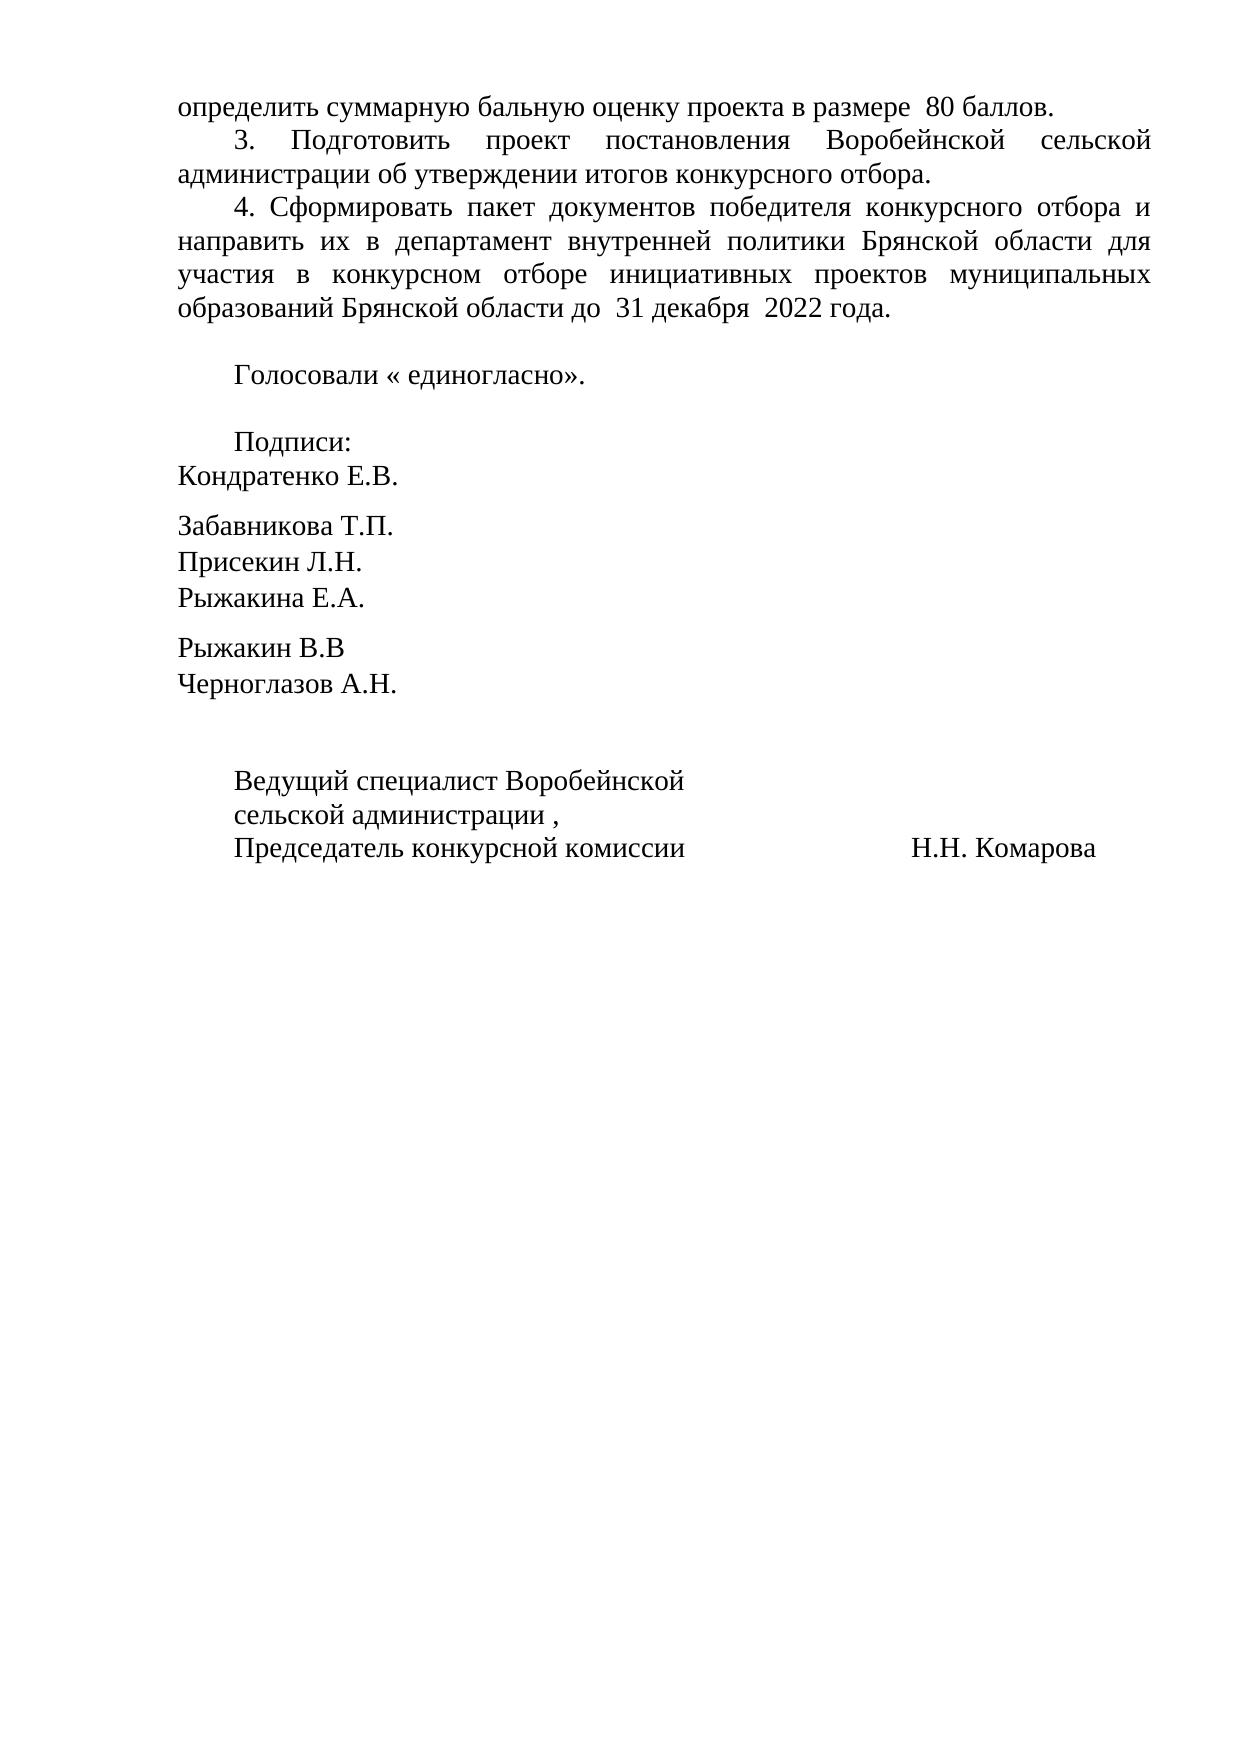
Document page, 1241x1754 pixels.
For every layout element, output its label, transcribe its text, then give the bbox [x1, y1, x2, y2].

text Рыжакина Е.А. [177, 580, 1152, 614]
text Подписи: [177, 424, 1152, 458]
text Присекин Л.Н. [177, 544, 1152, 577]
text Черноглазов А.Н. [177, 666, 1152, 700]
text 3. Подготовить проект постановления Воробейнской сельской администрации об утверждении итогов конкурсного отбора. [177, 122, 1152, 189]
text Кондратенко Е.В. [177, 458, 1152, 491]
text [177, 89, 1152, 122]
text Забавникова Т.П. [177, 508, 1152, 541]
text Голосовали « единогласно». [177, 357, 1152, 391]
text Рыжакин В.В [177, 630, 1152, 664]
text сельской администрации , [177, 797, 1152, 831]
text Ведущий специалист Воробейнской [177, 763, 1152, 797]
text 4. Сформировать пакет документов победителя конкурсного отбора и направить их в департамент внутренней политики Брянской области для участия в конкурсном отборе инициативных проектов муниципальных образований Брянской области до 31 декабря 2022 года. [177, 189, 1152, 323]
text Председатель конкурсной комиссии Н.Н. Комарова [177, 831, 1152, 864]
